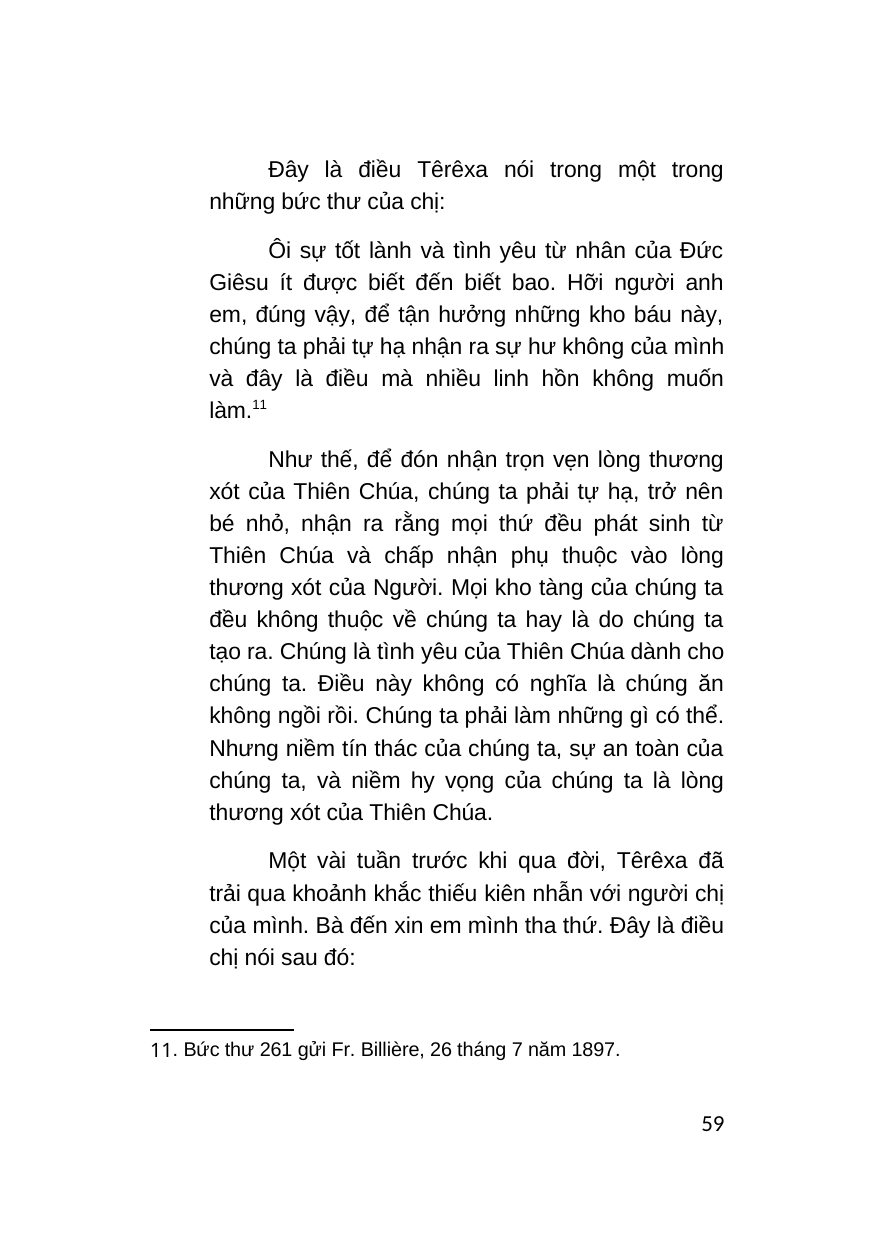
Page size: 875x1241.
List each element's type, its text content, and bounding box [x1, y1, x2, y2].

text Một vài tuần trước khi qua đời, Têrêxa đã trải qua khoảnh khắc thiếu kiên nhẫn với người chị của mình. Bà đến xin em mình tha thứ. Đây là điều chị nói sau đó: [209, 842, 724, 970]
text Ôi sự tốt lành và tình yêu từ nhân của Đức Giêsu ít được biết đến biết bao. Hỡi người anh em, đúng vậy, để tận hưởng những kho báu này, chúng ta phải tự hạ nhận ra sự hư không của mình và đây là điều mà nhiều linh hồn không muốn làm. [209, 231, 724, 423]
text Như thế, để đón nhận trọn vẹn lòng thương xót của Thiên Chúa, chúng ta phải tự hạ, trở nên bé nhỏ, nhận ra rằng mọi thứ đều phát sinh từ Thiên Chúa và chấp nhận phụ thuộc vào lòng thương xót của Người. Mọi kho tàng của chúng ta đều không thuộc về chúng ta hay là do chúng ta tạo ra. Chúng là tình yêu của Thiên Chúa dành cho chúng ta. Điều này không có nghĩa là chúng ăn không ngồi rồi. Chúng ta phải làm những gì có thể. Nhưng niềm tín thác của chúng ta, sự an toàn của chúng ta, và niềm hy vọng của chúng ta là lòng thương xót của Thiên Chúa. [209, 440, 724, 825]
text Đây là điều Têrêxa nói trong một trong những bức thư của chị: [209, 150, 724, 214]
